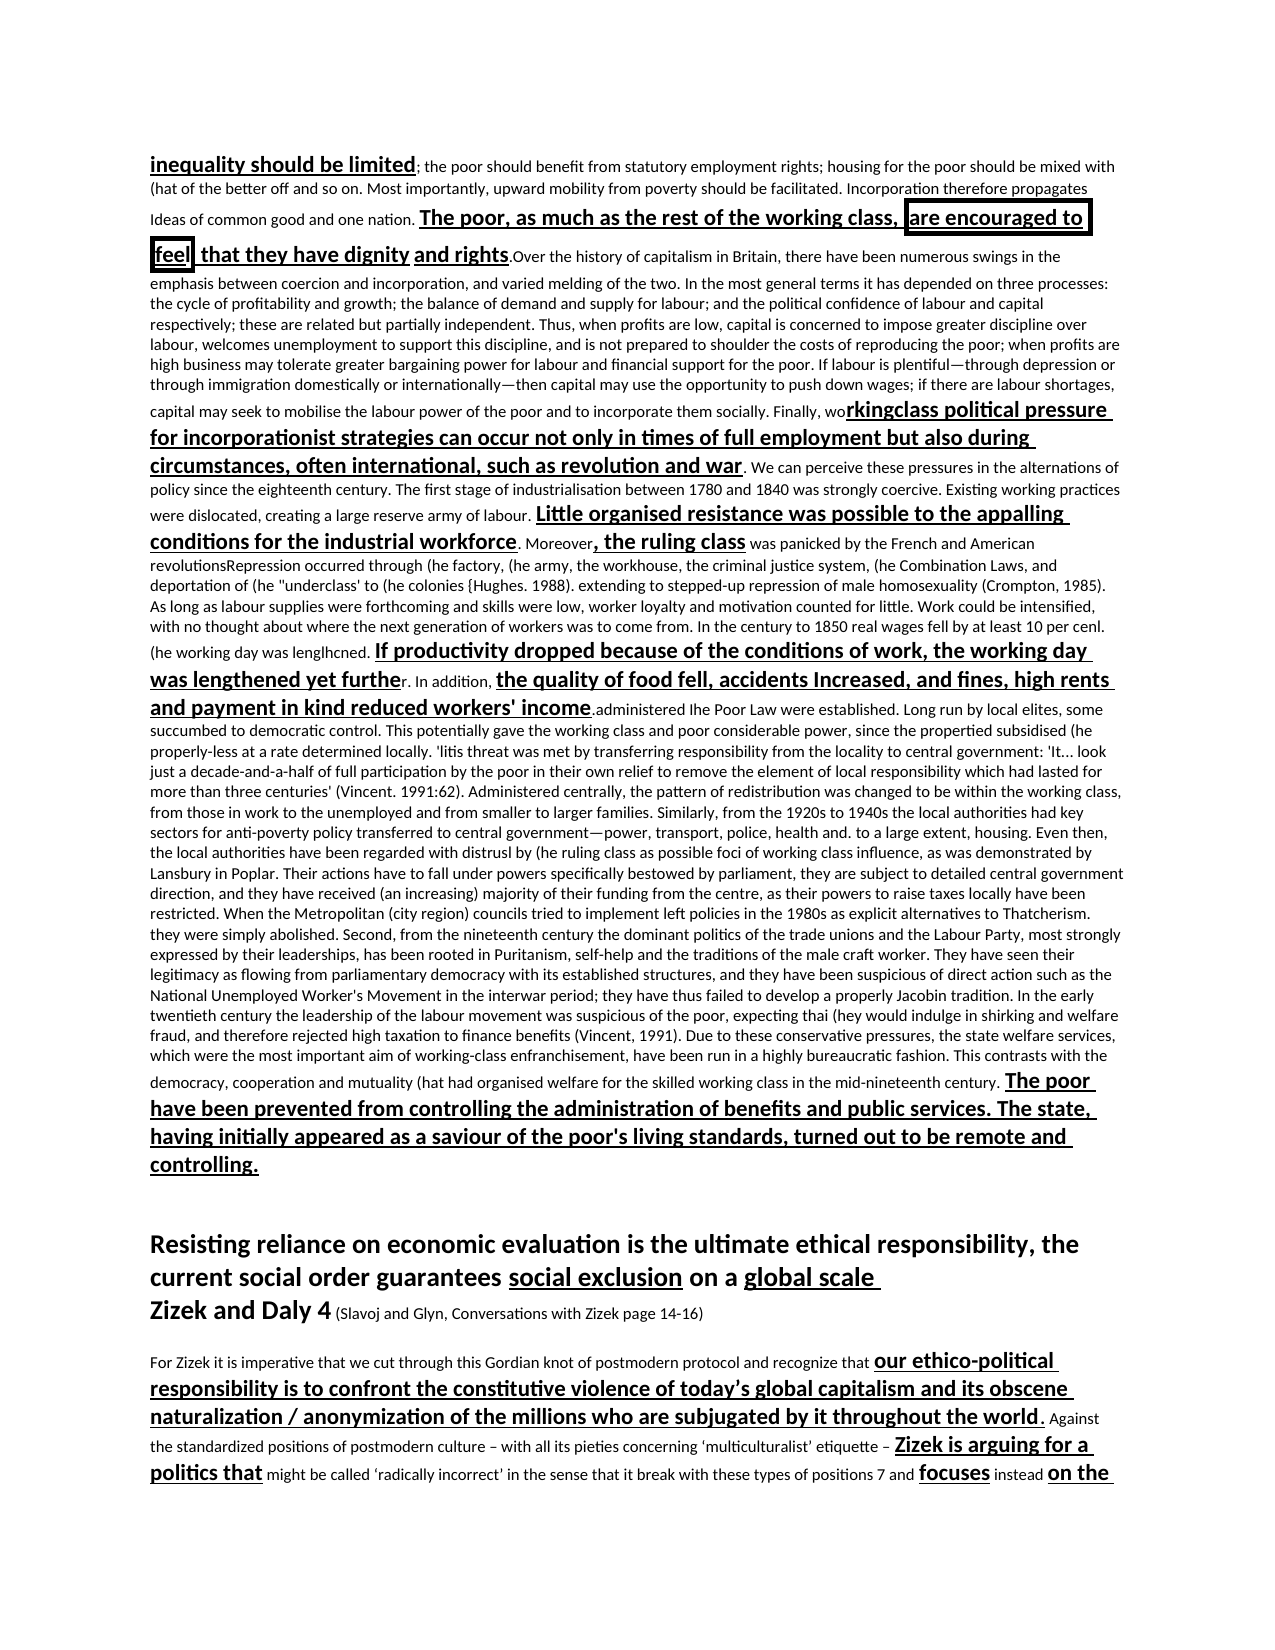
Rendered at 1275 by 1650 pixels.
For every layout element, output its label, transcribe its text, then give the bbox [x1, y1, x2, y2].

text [150, 1346, 1125, 1486]
text Zizek and Daly 4 (Slavoj and Glyn, Conversations with Zizek page 14-16) [150, 1293, 1125, 1326]
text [150, 150, 1125, 1178]
subtitle Resisting reliance on economic evaluation is the ultimate ethical responsibility, the current social order guarantees social exclusion on a global scale [150, 1227, 1125, 1293]
